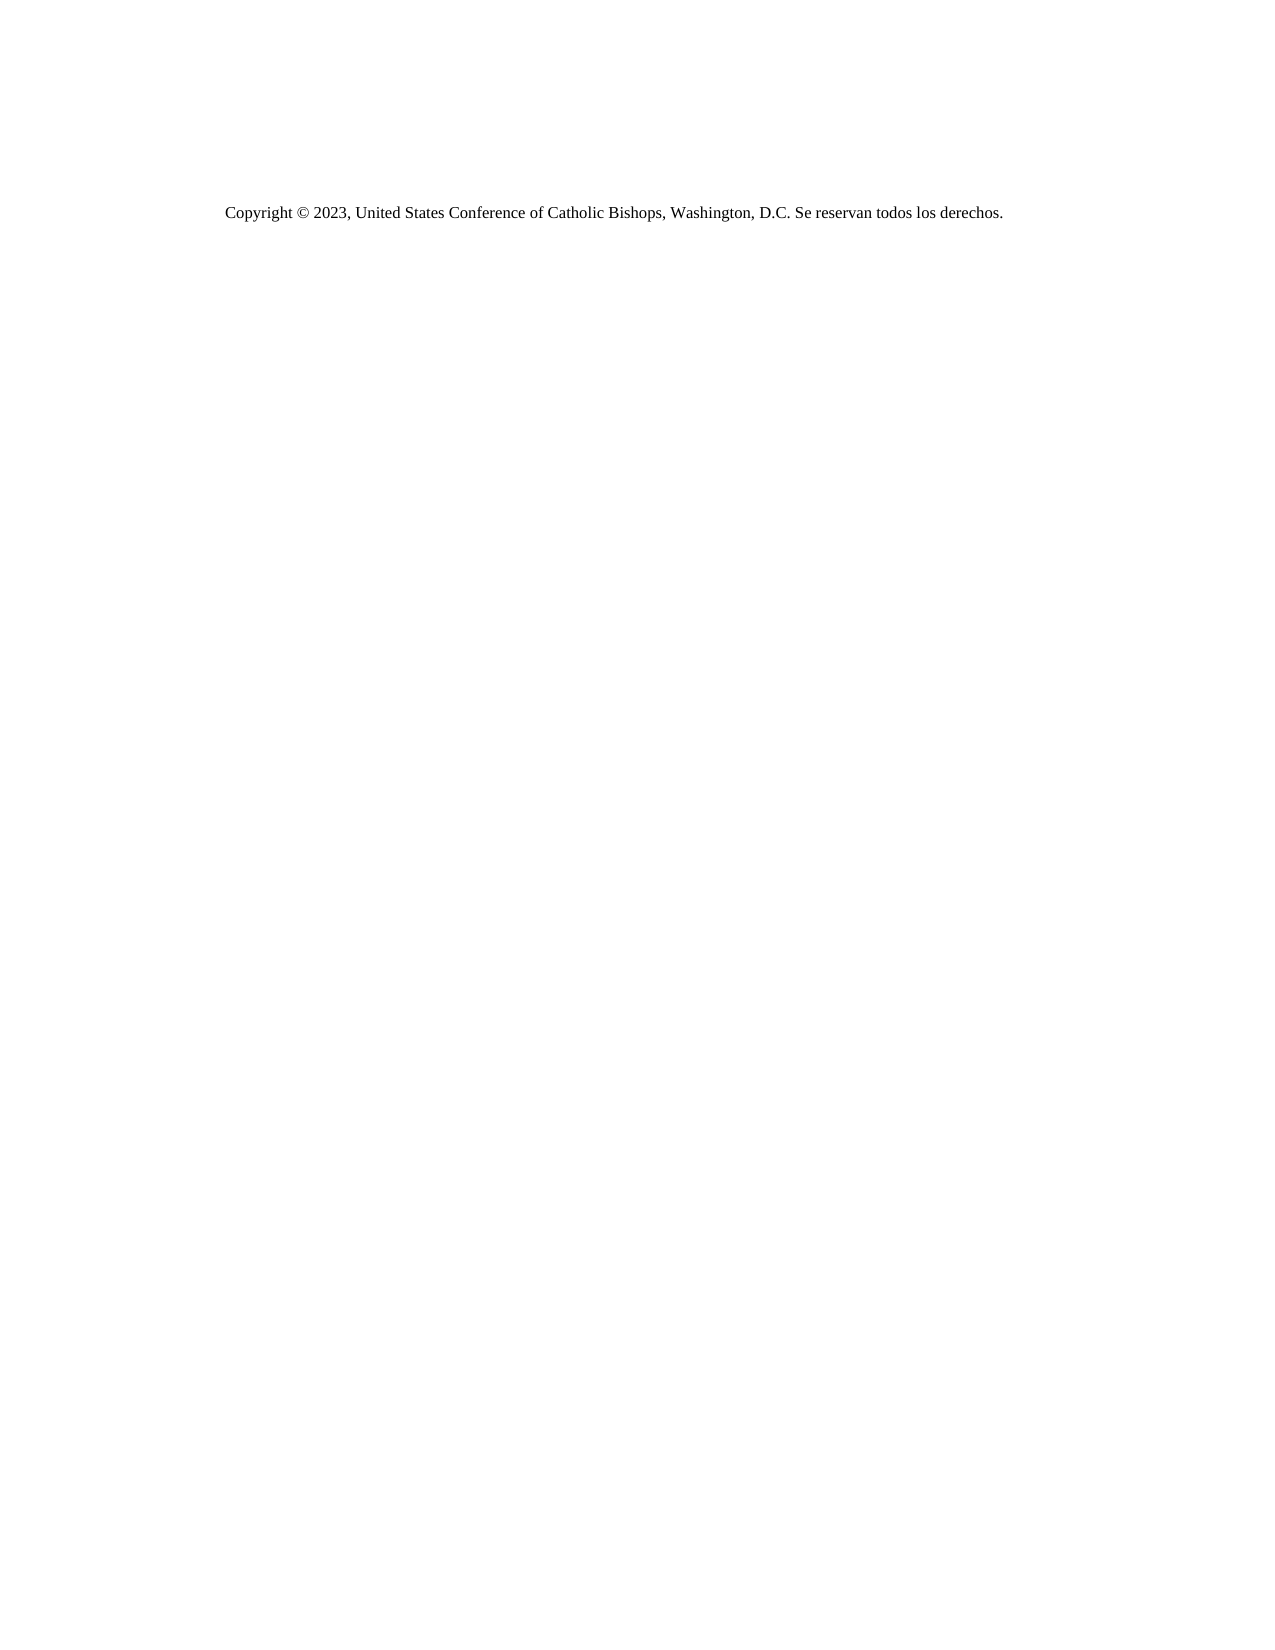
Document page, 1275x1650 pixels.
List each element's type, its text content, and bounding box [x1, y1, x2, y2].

text Copyright © 2023, United States Conference of Catholic Bishops, Washington, D.C. Se reservan todos los derechos. [225, 203, 1125, 222]
